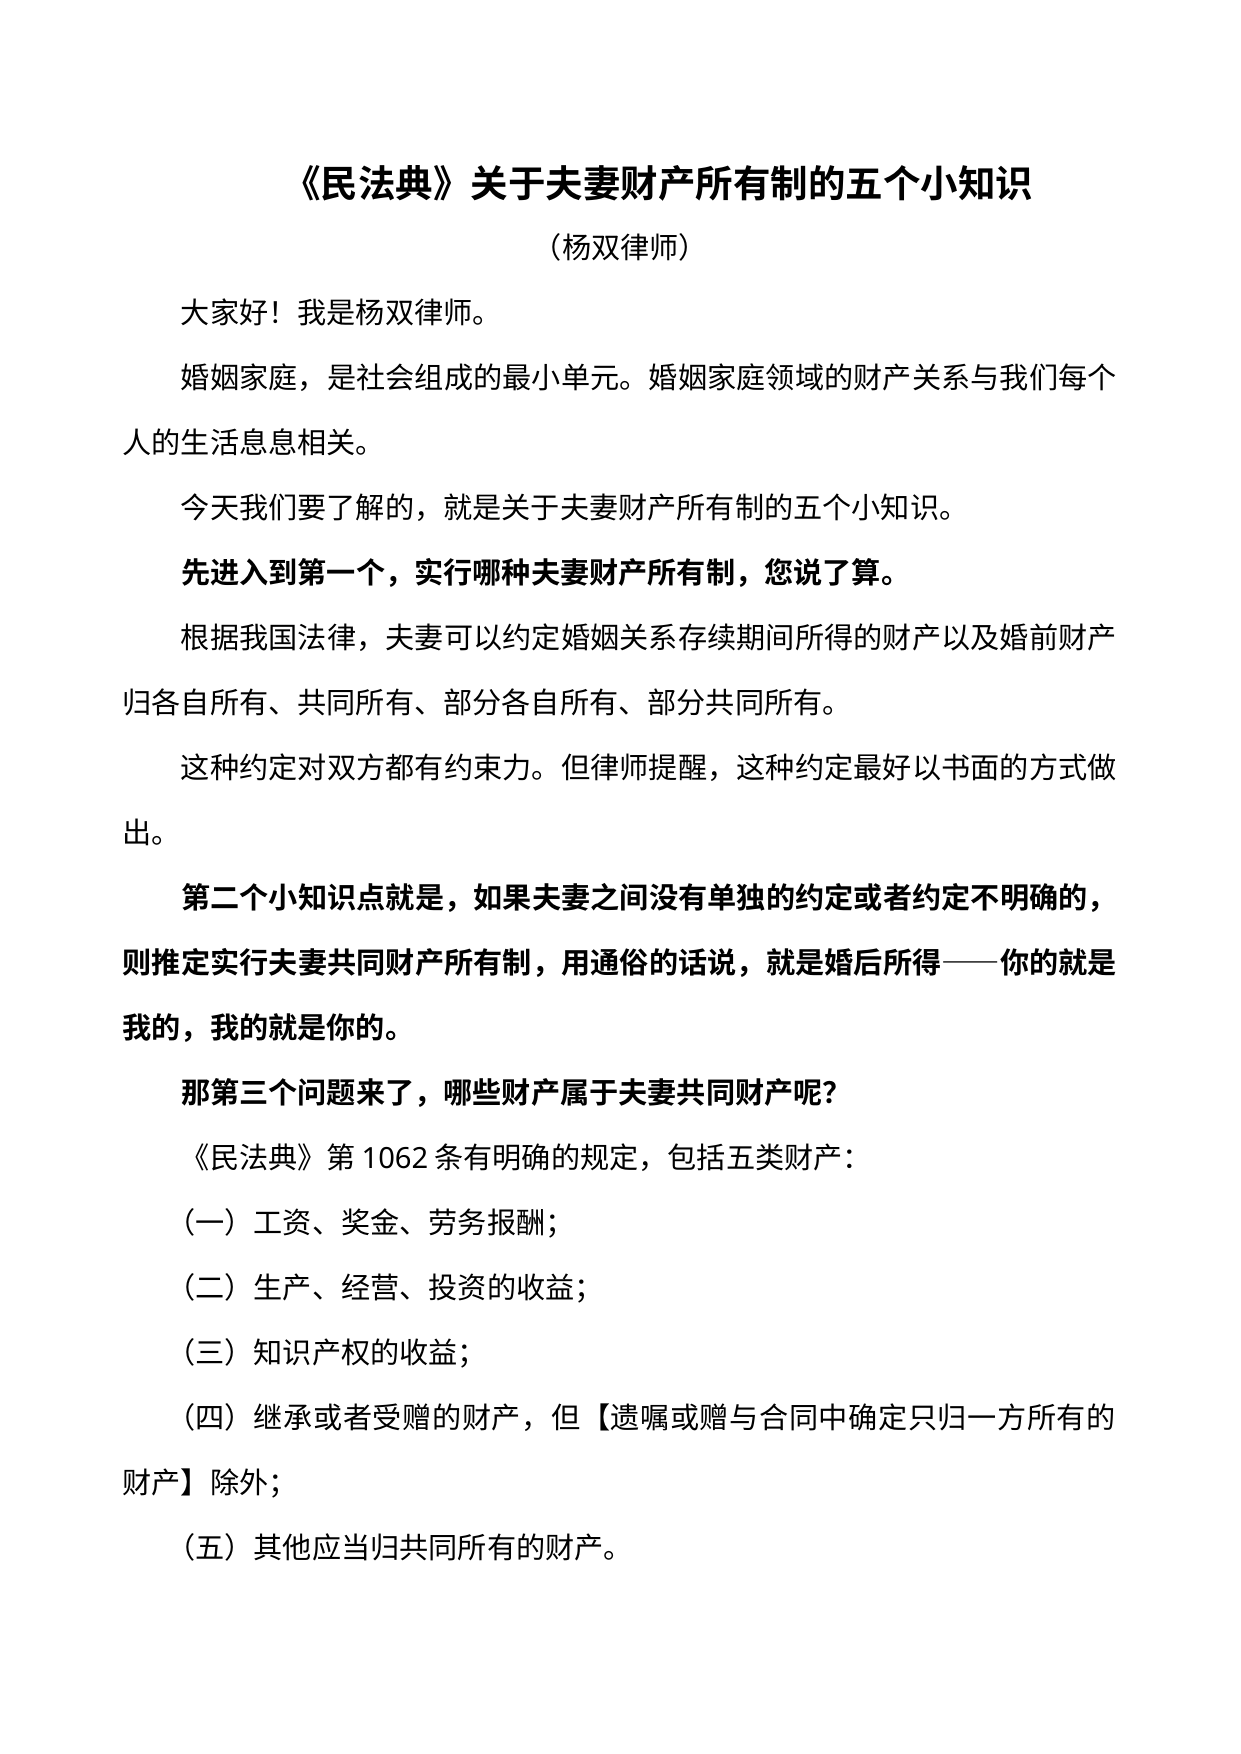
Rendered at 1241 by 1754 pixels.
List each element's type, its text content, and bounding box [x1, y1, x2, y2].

list 工资、奖金、劳务报酬； [122, 1189, 1118, 1254]
text 今天我们要了解的，就是关于夫妻财产所有制的五个小知识。 [122, 474, 1118, 539]
text 根据我国法律，夫妻可以约定婚姻关系存续期间所得的财产以及婚前财产归各自所有、共同所有、部分各自所有、部分共同所有。 [122, 604, 1118, 734]
list 知识产权的收益； [122, 1319, 1118, 1384]
list 继承或者受赠的财产，但【遗嘱或赠与合同中确定只归一方所有的财产】除外； [122, 1384, 1118, 1514]
text 《民法典》关于夫妻财产所有制的五个小知识 [122, 149, 1118, 214]
text 《民法典》第1062条有明确的规定，包括五类财产： [122, 1124, 1118, 1189]
text 先进入到第一个，实行哪种夫妻财产所有制，您说了算。 [122, 539, 1118, 604]
list 生产、经营、投资的收益； [122, 1254, 1118, 1319]
text 大家好！我是杨双律师。 [122, 279, 1118, 344]
text 婚姻家庭，是社会组成的最小单元。婚姻家庭领域的财产关系与我们每个人的生活息息相关。 [122, 344, 1118, 474]
text 这种约定对双方都有约束力。但律师提醒，这种约定最好以书面的方式做出。 [122, 734, 1118, 864]
text 那第三个问题来了，哪些财产属于夫妻共同财产呢？ [122, 1059, 1118, 1124]
list 其他应当归共同所有的财产。 [122, 1514, 1118, 1579]
text 第二个小知识点就是，如果夫妻之间没有单独的约定或者约定不明确的，则推定实行夫妻共同财产所有制，用通俗的话说，就是婚后所得——你的就是我的，我的就是你的。 [122, 864, 1118, 1059]
text （杨双律师） [122, 214, 1118, 279]
